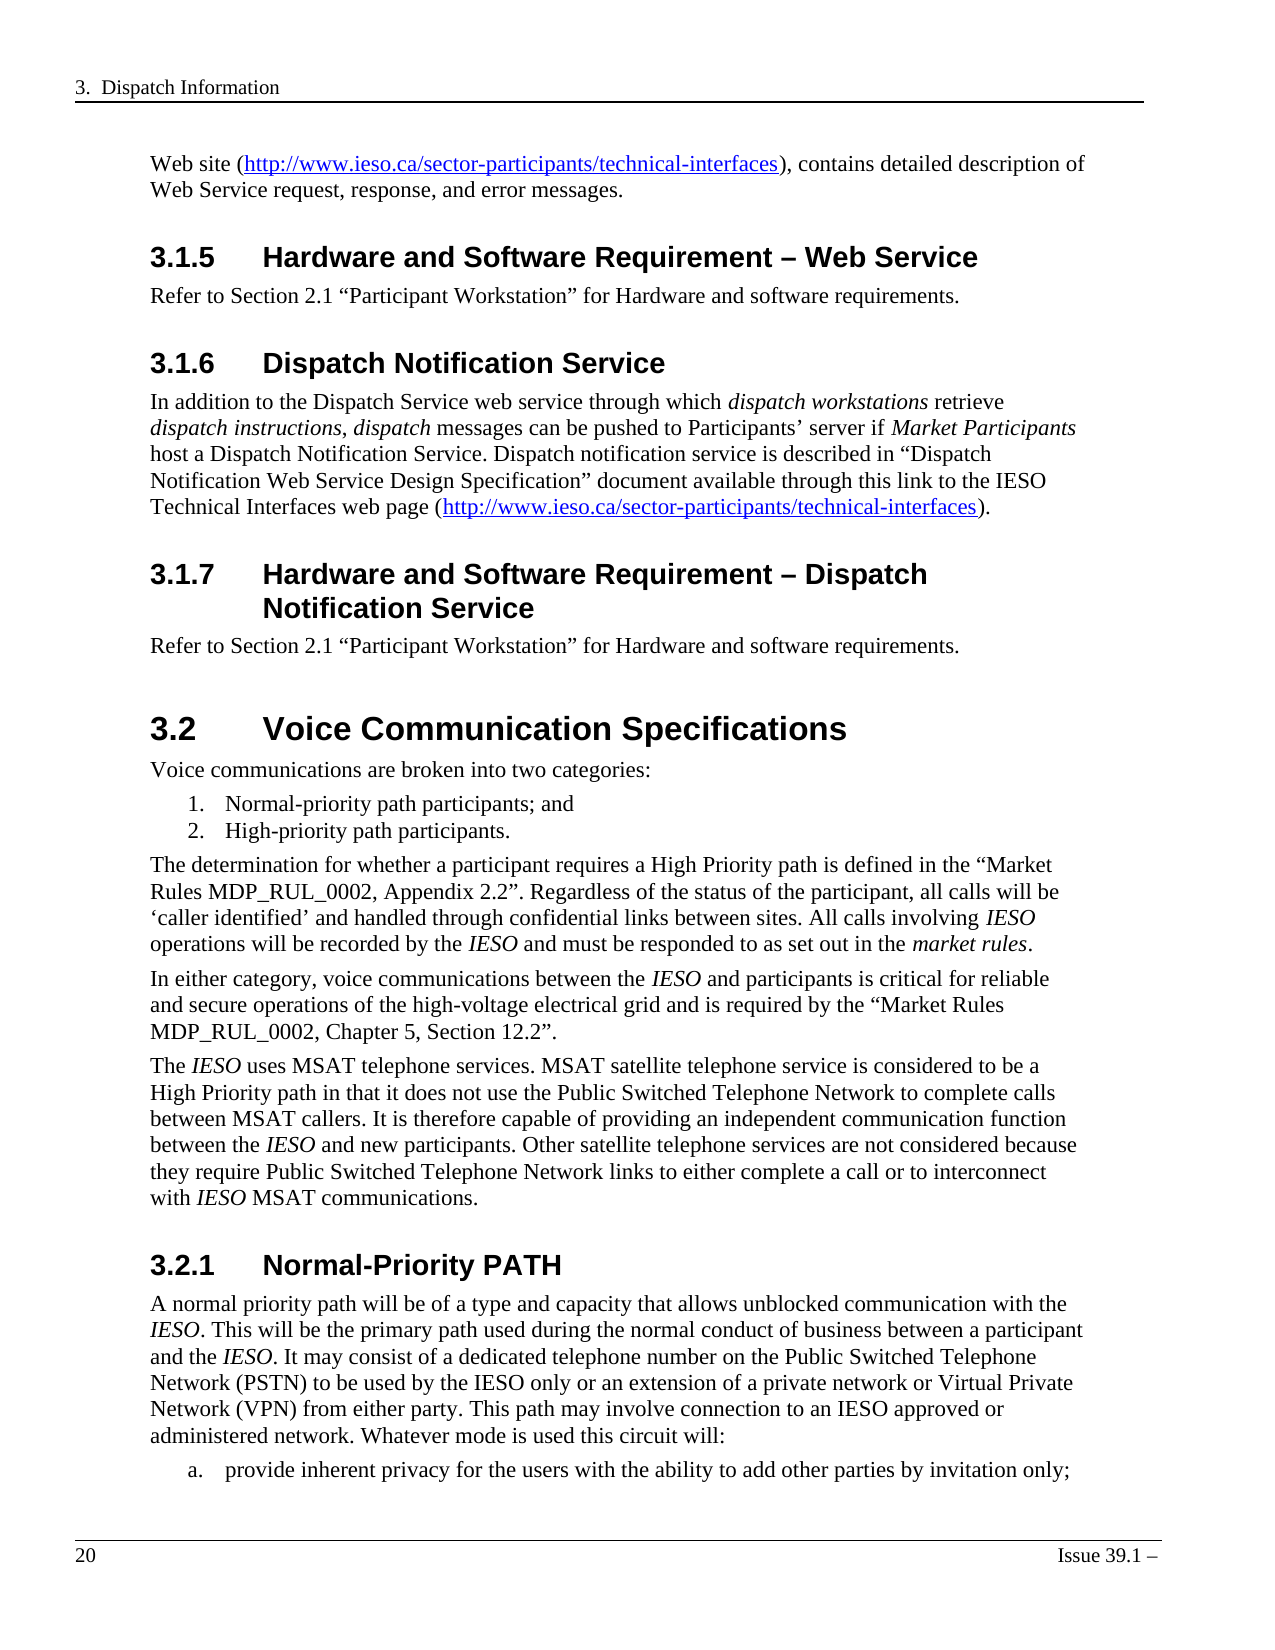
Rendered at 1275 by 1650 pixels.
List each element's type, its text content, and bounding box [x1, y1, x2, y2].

text A normal priority path will be of a type and capacity that allows unblocked communication with the IESO. This will be the primary path used during the normal conduct of business between a participant and the IESO. It may consist of a dedicated telephone number on the Public Switched Telephone Network (PSTN) to be used by the IESO only or an extension of a private network or Virtual Private Network (VPN) from either party. This path may involve connection to an IESO approved or administered network. Whatever mode is used this circuit will: [150, 1290, 1087, 1448]
subtitle Hardware and Software Requirement – Web Service [150, 240, 1087, 274]
subtitle Voice Communication Specifications [150, 709, 1087, 747]
subtitle Normal-Priority PATH [150, 1248, 1087, 1282]
text In addition to the Dispatch Service web service through which dispatch workstations retrieve dispatch instructions, dispatch messages can be pushed to Participants’ server if Market Participants host a Dispatch Notification Service. Dispatch notification service is described in “Dispatch Notification Web Service Design Specification” document available through this link to the IESO Technical Interfaces web page (http://www.ieso.ca/sector-participants/technical-interfaces). [150, 388, 1087, 519]
text The IESO uses MSAT telephone services. MSAT satellite telephone service is considered to be a High Priority path in that it does not use the Public Switched Telephone Network to complete calls between MSAT callers. It is therefore capable of providing an independent communication function between the IESO and new participants. Other satellite telephone services are not considered because they require Public Switched Telephone Network links to either complete a call or to interconnect with IESO MSAT communications. [150, 1052, 1087, 1211]
list provide inherent privacy for the users with the ability to add other parties by invitation only; [187, 1456, 1087, 1483]
subtitle Dispatch Notification Service [150, 346, 1087, 379]
text In either category, voice communications between the IESO and participants is critical for reliable and secure operations of the high-voltage electrical grid and is required by the “Market Rules MDP_RUL_0002, Chapter 5, Section 12.2”. [150, 965, 1087, 1044]
text Voice communications are broken into two categories: [150, 756, 1087, 782]
text Refer to Section 2.1 “Participant Workstation” for Hardware and software requirements. [150, 282, 1087, 308]
list High-priority path participants. [187, 817, 1087, 843]
list Normal-priority path participants; and [187, 790, 1087, 817]
text Refer to Section 2.1 “Participant Workstation” for Hardware and software requirements. [150, 632, 1087, 659]
subtitle Hardware and Software Requirement – Dispatch Notification Service [150, 557, 1087, 624]
text The determination for whether a participant requires a High Priority path is defined in the “Market Rules MDP_RUL_0002, Appendix 2.2”. Regardless of the status of the participant, all calls will be ‘caller identified’ and handled through confidential links between sites. All calls involving IESO operations will be recorded by the IESO and must be responded to as set out in the market rules. [150, 851, 1087, 957]
